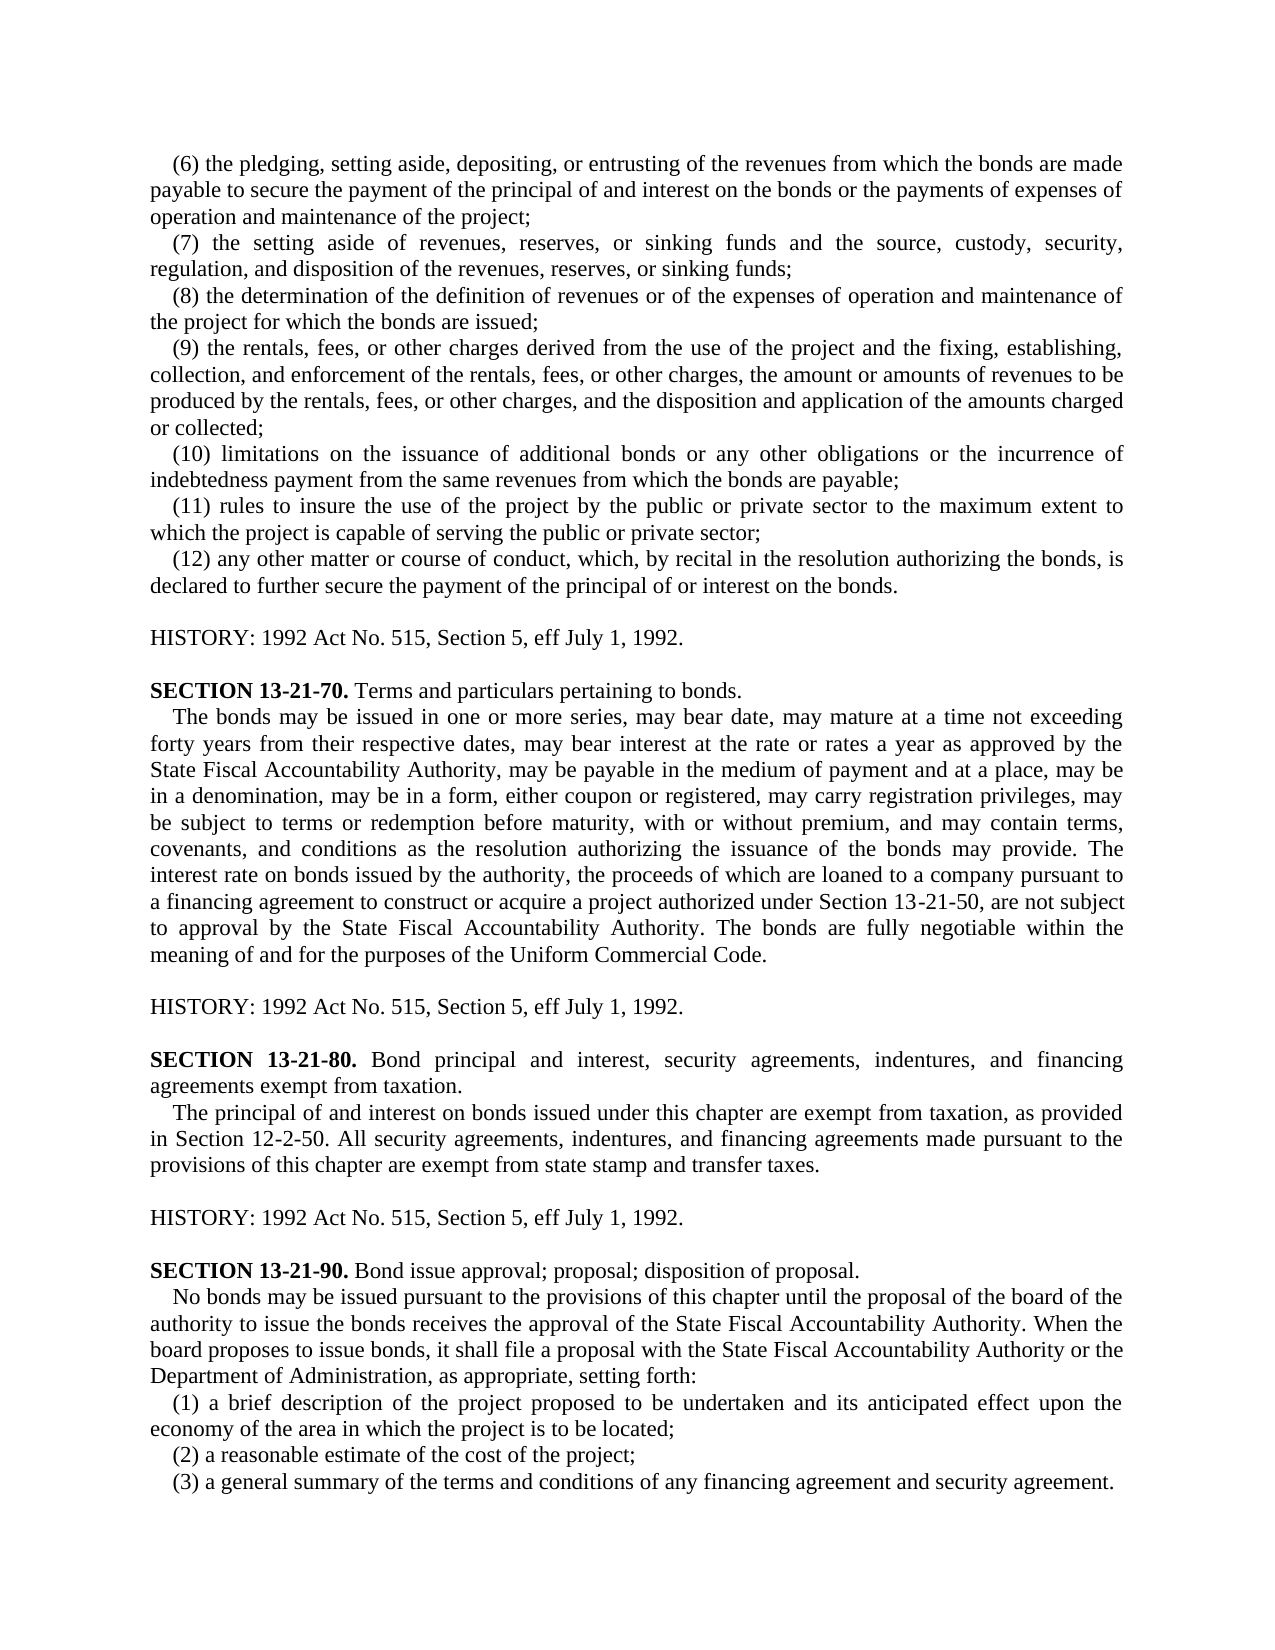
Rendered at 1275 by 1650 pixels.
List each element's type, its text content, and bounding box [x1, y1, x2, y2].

text The principal of and interest on bonds issued under this chapter are exempt from taxation, as provided in Section 12-2-50. All security agreements, indentures, and financing agreements made pursuant to the provisions of this chapter are exempt from state stamp and transfer taxes. [150, 1099, 1125, 1178]
text (3) a general summary of the terms and conditions of any financing agreement and security agreement. [150, 1468, 1125, 1494]
text (8) the determination of the definition of revenues or of the expenses of operation and maintenance of the project for which the bonds are issued; [150, 282, 1125, 334]
text No bonds may be issued pursuant to the provisions of this chapter until the proposal of the board of the authority to issue the bonds receives the approval of the State Fiscal Accountability Authority. When the board proposes to issue bonds, it shall file a proposal with the State Fiscal Accountability Authority or the Department of Administration, as appropriate, setting forth: [150, 1283, 1125, 1389]
text (10) limitations on the issuance of additional bonds or any other obligations or the incurrence of indebtedness payment from the same revenues from which the bonds are payable; [150, 440, 1125, 493]
text HISTORY: 1992 Act No. 515, Section 5, eff July 1, 1992. [150, 993, 1125, 1020]
text SECTION 13-21-70. Terms and particulars pertaining to bonds. [150, 677, 1125, 703]
text (6) the pledging, setting aside, depositing, or entrusting of the revenues from which the bonds are made payable to secure the payment of the principal of and interest on the bonds or the payments of expenses of operation and maintenance of the project; [150, 150, 1125, 229]
text HISTORY: 1992 Act No. 515, Section 5, eff July 1, 1992. [150, 624, 1125, 651]
text SECTION 13-21-80. Bond principal and interest, security agreements, indentures, and financing agreements exempt from taxation. [150, 1046, 1125, 1099]
text (12) any other matter or course of conduct, which, by recital in the resolution authorizing the bonds, is declared to further secure the payment of the principal of or interest on the bonds. [150, 545, 1125, 598]
text (9) the rentals, fees, or other charges derived from the use of the project and the fixing, establishing, collection, and enforcement of the rentals, fees, or other charges, the amount or amounts of revenues to be produced by the rentals, fees, or other charges, and the disposition and application of the amounts charged or collected; [150, 334, 1125, 440]
text (7) the setting aside of revenues, reserves, or sinking funds and the source, custody, security, regulation, and disposition of the revenues, reserves, or sinking funds; [150, 229, 1125, 282]
text The bonds may be issued in one or more series, may bear date, may mature at a time not exceeding forty years from their respective dates, may bear interest at the rate or rates a year as approved by the State Fiscal Accountability Authority, may be payable in the medium of payment and at a place, may be in a denomination, may be in a form, either coupon or registered, may carry registration privileges, may be subject to terms or redemption before maturity, with or without premium, and may contain terms, covenants, and conditions as the resolution authorizing the issuance of the bonds may provide. The interest rate on bonds issued by the authority, the proceeds of which are loaned to a company pursuant to a financing agreement to construct or acquire a project authorized under Section 13-21-50, are not subject to approval by the State Fiscal Accountability Authority. The bonds are fully negotiable within the meaning of and for the purposes of the Uniform Commercial Code. [150, 703, 1125, 967]
text SECTION 13-21-90. Bond issue approval; proposal; disposition of proposal. [150, 1257, 1125, 1283]
text (1) a brief description of the project proposed to be undertaken and its anticipated effect upon the economy of the area in which the project is to be located; [150, 1389, 1125, 1441]
text HISTORY: 1992 Act No. 515, Section 5, eff July 1, 1992. [150, 1204, 1125, 1231]
text (11) rules to insure the use of the project by the public or private sector to the maximum extent to which the project is capable of serving the public or private sector; [150, 493, 1125, 545]
text (2) a reasonable estimate of the cost of the project; [150, 1441, 1125, 1468]
